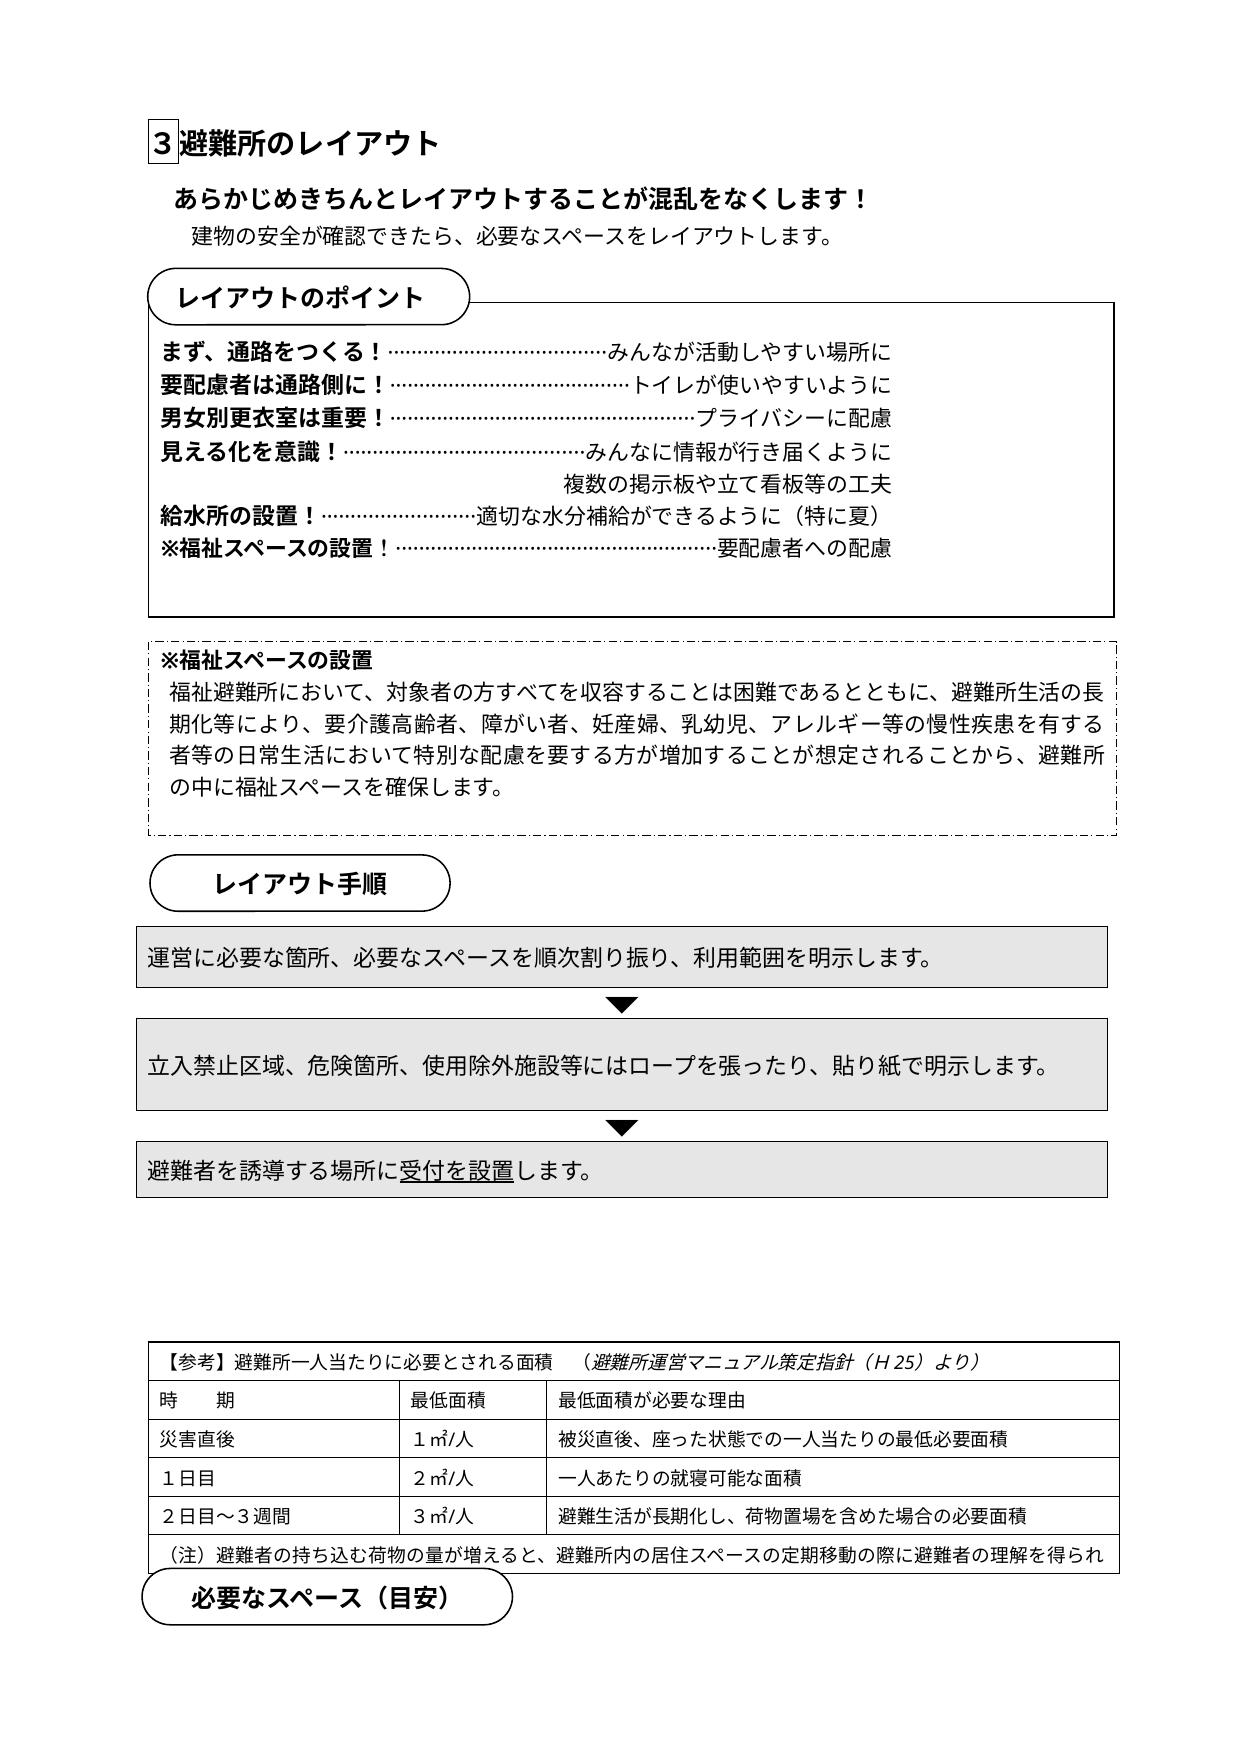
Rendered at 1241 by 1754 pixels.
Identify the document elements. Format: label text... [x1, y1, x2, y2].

table_cell 最低面積 [400, 1381, 546, 1418]
table_cell 災害直後 [149, 1420, 399, 1457]
text 建物の安全が確認できたら、必要なスペースをレイアウトします。 [191, 216, 1092, 254]
table_cell 被災直後、座った状態での一人当たりの最低必要面積 [547, 1420, 1119, 1457]
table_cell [149, 1535, 1119, 1573]
text ３避難所のレイアウト [148, 104, 1092, 179]
table_cell ２㎡/人 [400, 1458, 546, 1496]
table_cell １日目 [149, 1458, 399, 1496]
text あらかじめきちんとレイアウトすることが混乱をなくします！ [148, 179, 1092, 216]
table_cell ２日目～３週間 [149, 1497, 399, 1534]
table_cell 立入禁止区域、危険箇所、使用除外施設等にはロープを張ったり、貼り紙で明示します。 [137, 1019, 1107, 1110]
table_header 運営に必要な箇所、必要なスペースを順次割り振り、利用範囲を明示します。 [137, 927, 1107, 987]
table_cell ３㎡/人 [400, 1497, 546, 1534]
table_header 【参考】避難所一人当たりに必要とされる面積 （避難所運営マニュアル策定指針（Ｈ25）より） [149, 1343, 1119, 1380]
table_cell ▼ [136, 1111, 1107, 1141]
table_cell ▼ [136, 988, 1107, 1018]
table_cell 最低面積が必要な理由 [547, 1381, 1119, 1418]
table_cell 避難生活が長期化し、荷物置場を含めた場合の必要面積 [547, 1497, 1119, 1534]
table_cell １㎡/人 [400, 1420, 546, 1457]
table_cell 一人あたりの就寝可能な面積 [547, 1458, 1119, 1496]
table_cell 避難者を誘導する場所に受付を設置します。 [137, 1142, 1107, 1197]
table_cell 時 期 [149, 1381, 399, 1418]
